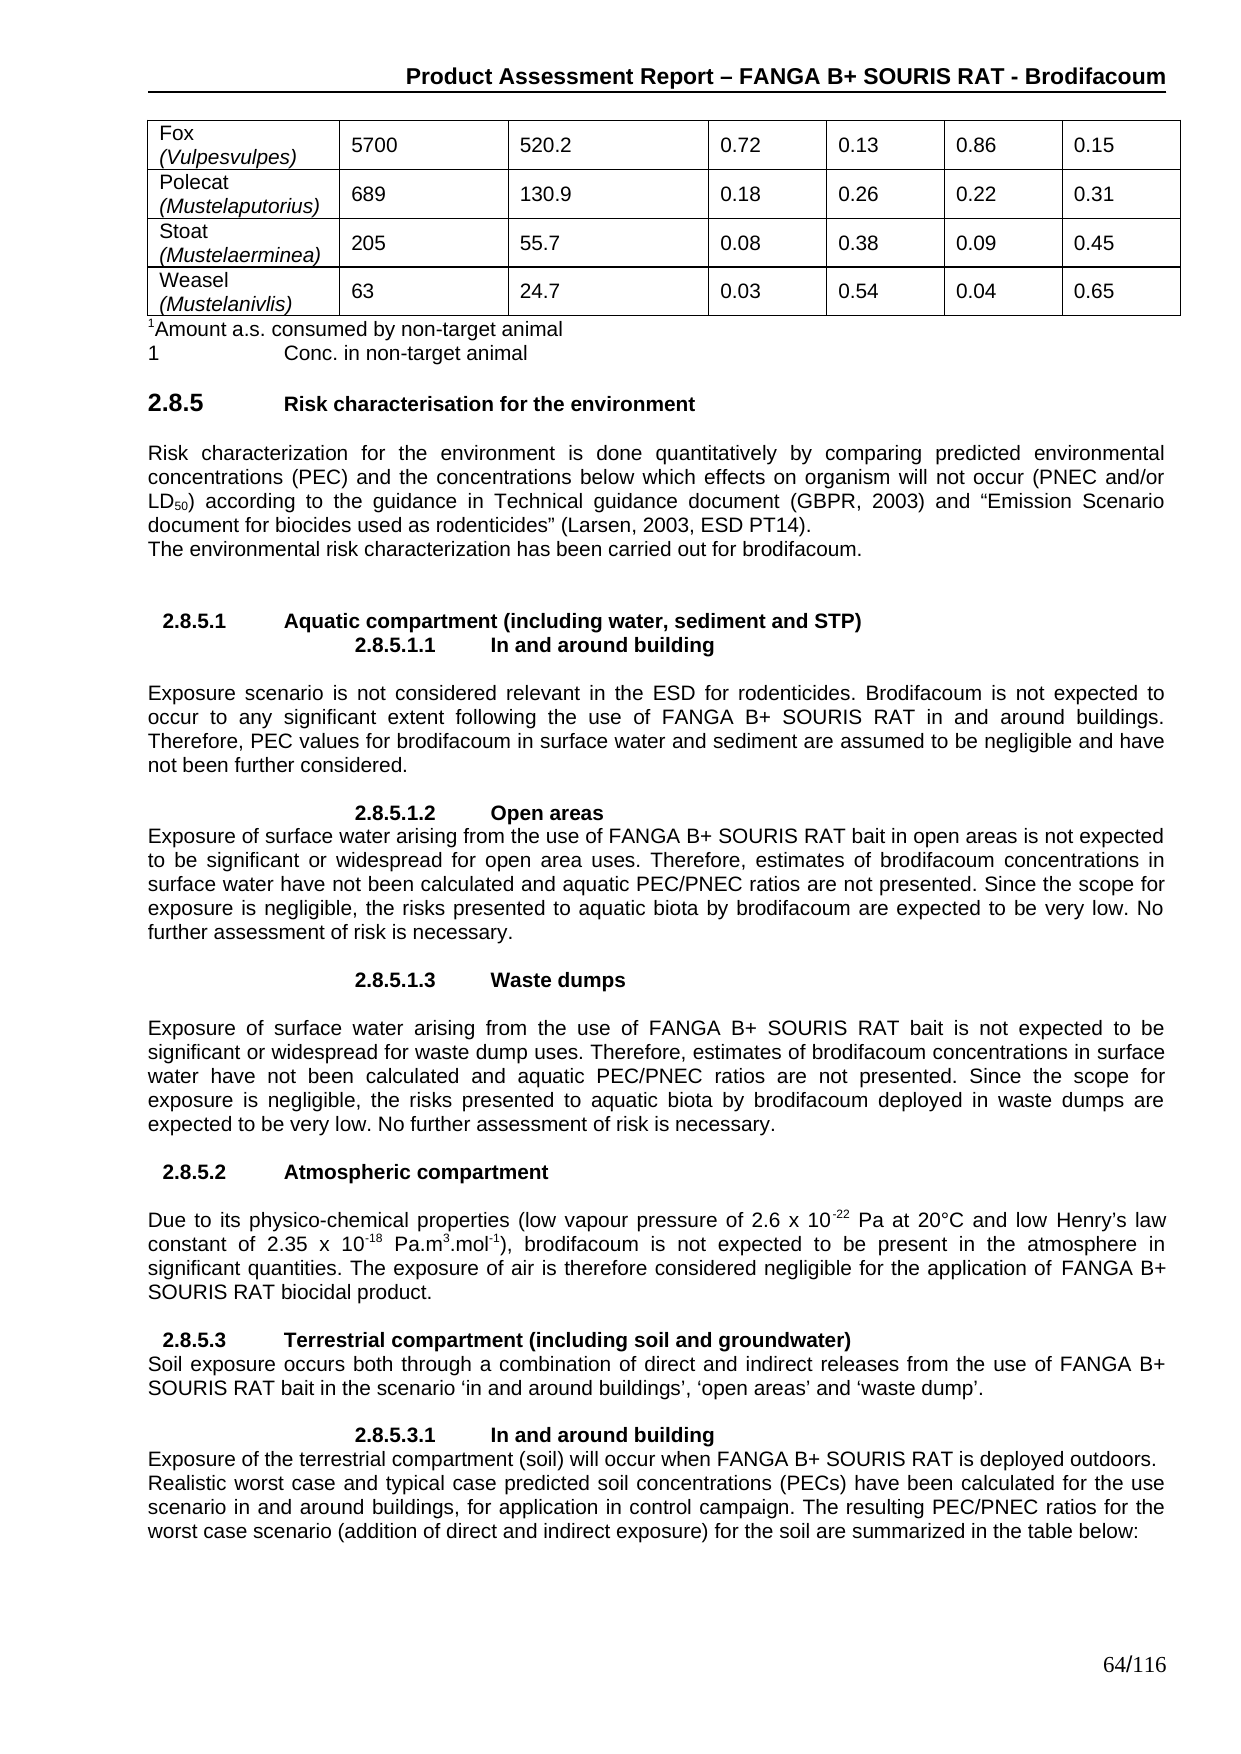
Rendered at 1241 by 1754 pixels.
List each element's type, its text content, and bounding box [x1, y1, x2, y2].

subtitle Terrestrial compartment (including soil and groundwater) [162, 1327, 1166, 1351]
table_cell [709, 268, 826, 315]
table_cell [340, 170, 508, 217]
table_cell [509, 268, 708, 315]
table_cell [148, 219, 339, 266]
text Realistic worst case and typical case predicted soil concentrations (PECs) have been calculated for the use scenario in and around buildings, for application in control campaign. The resulting PEC/PNEC ratios for the worst case scenario (addition of direct and indirect exposure) for the soil are summarized in the table below: [148, 1471, 1166, 1543]
list Conc. in non-target animal [148, 340, 1166, 364]
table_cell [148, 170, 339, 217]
subtitle Aquatic compartment (including water, sediment and STP) [162, 609, 1166, 633]
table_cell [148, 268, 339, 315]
subtitle Atmospheric compartment [162, 1160, 1166, 1184]
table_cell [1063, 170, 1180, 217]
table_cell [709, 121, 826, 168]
subtitle In and around building [354, 1423, 1166, 1447]
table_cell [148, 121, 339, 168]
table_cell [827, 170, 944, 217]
text Exposure scenario is not considered relevant in the ESD for rodenticides. Brodifacoum is not expected to occur to any significant extent following the use of FANGA B+ SOURIS RAT in and around buildings. Therefore, PEC values for brodifacoum in surface water and sediment are assumed to be negligible and have not been further considered. [148, 681, 1166, 776]
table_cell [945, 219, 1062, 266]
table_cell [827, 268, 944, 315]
subtitle Open areas [354, 800, 1166, 824]
text 1Amount a.s. consumed by non-target animal [148, 316, 1166, 340]
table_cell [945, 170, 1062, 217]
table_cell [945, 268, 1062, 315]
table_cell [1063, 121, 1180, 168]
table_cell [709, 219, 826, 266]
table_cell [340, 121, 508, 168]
text The environmental risk characterization has been carried out for brodifacoum. [148, 537, 1166, 561]
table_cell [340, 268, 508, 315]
subtitle In and around building [354, 633, 1166, 657]
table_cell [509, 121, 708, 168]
text Risk characterization for the environment is done quantitatively by comparing predicted environmental concentrations (PEC) and the concentrations below which effects on organism will not occur (PNEC and/or LD50) according to the guidance in Technical guidance document (GBPR, 2003) and “Emission Scenario document for biocides used as rodenticides” (Larsen, 2003, ESD PT14). [148, 441, 1166, 537]
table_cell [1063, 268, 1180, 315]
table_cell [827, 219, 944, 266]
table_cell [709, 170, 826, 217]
text Due to its physico-chemical properties (low vapour pressure of 2.6 x 10-22 Pa at 20°C and low Henry’s law constant of 2.35 x 10-18 Pa.m3.mol-1), brodifacoum is not expected to be present in the atmosphere in significant quantities. The exposure of air is therefore considered negligible for the application of FANGA B+ SOURIS RAT biocidal product. [148, 1208, 1166, 1303]
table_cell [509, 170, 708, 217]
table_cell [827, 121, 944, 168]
text Exposure of surface water arising from the use of FANGA B+ SOURIS RAT bait is not expected to be significant or widespread for waste dump uses. Therefore, estimates of brodifacoum concentrations in surface water have not been calculated and aquatic PEC/PNEC ratios are not presented. Since the scope for exposure is negligible, the risks presented to aquatic biota by brodifacoum deployed in waste dumps are expected to be very low. No further assessment of risk is necessary. [148, 1016, 1166, 1136]
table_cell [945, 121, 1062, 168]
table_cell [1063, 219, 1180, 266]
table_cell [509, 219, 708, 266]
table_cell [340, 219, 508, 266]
subtitle Waste dumps [354, 968, 1166, 992]
subtitle Risk characterisation for the environment [148, 388, 1166, 417]
text Soil exposure occurs both through a combination of direct and indirect releases from the use of FANGA B+ SOURIS RAT bait in the scenario ‘in and around buildings’, ‘open areas’ and ‘waste dump’. [148, 1351, 1166, 1399]
text Exposure of surface water arising from the use of FANGA B+ SOURIS RAT bait in open areas is not expected to be significant or widespread for open area uses. Therefore, estimates of brodifacoum concentrations in surface water have not been calculated and aquatic PEC/PNEC ratios are not presented. Since the scope for exposure is negligible, the risks presented to aquatic biota by brodifacoum are expected to be very low. No further assessment of risk is necessary. [148, 824, 1166, 944]
text Exposure of the terrestrial compartment (soil) will occur when FANGA B+ SOURIS RAT is deployed outdoors. [148, 1447, 1166, 1471]
